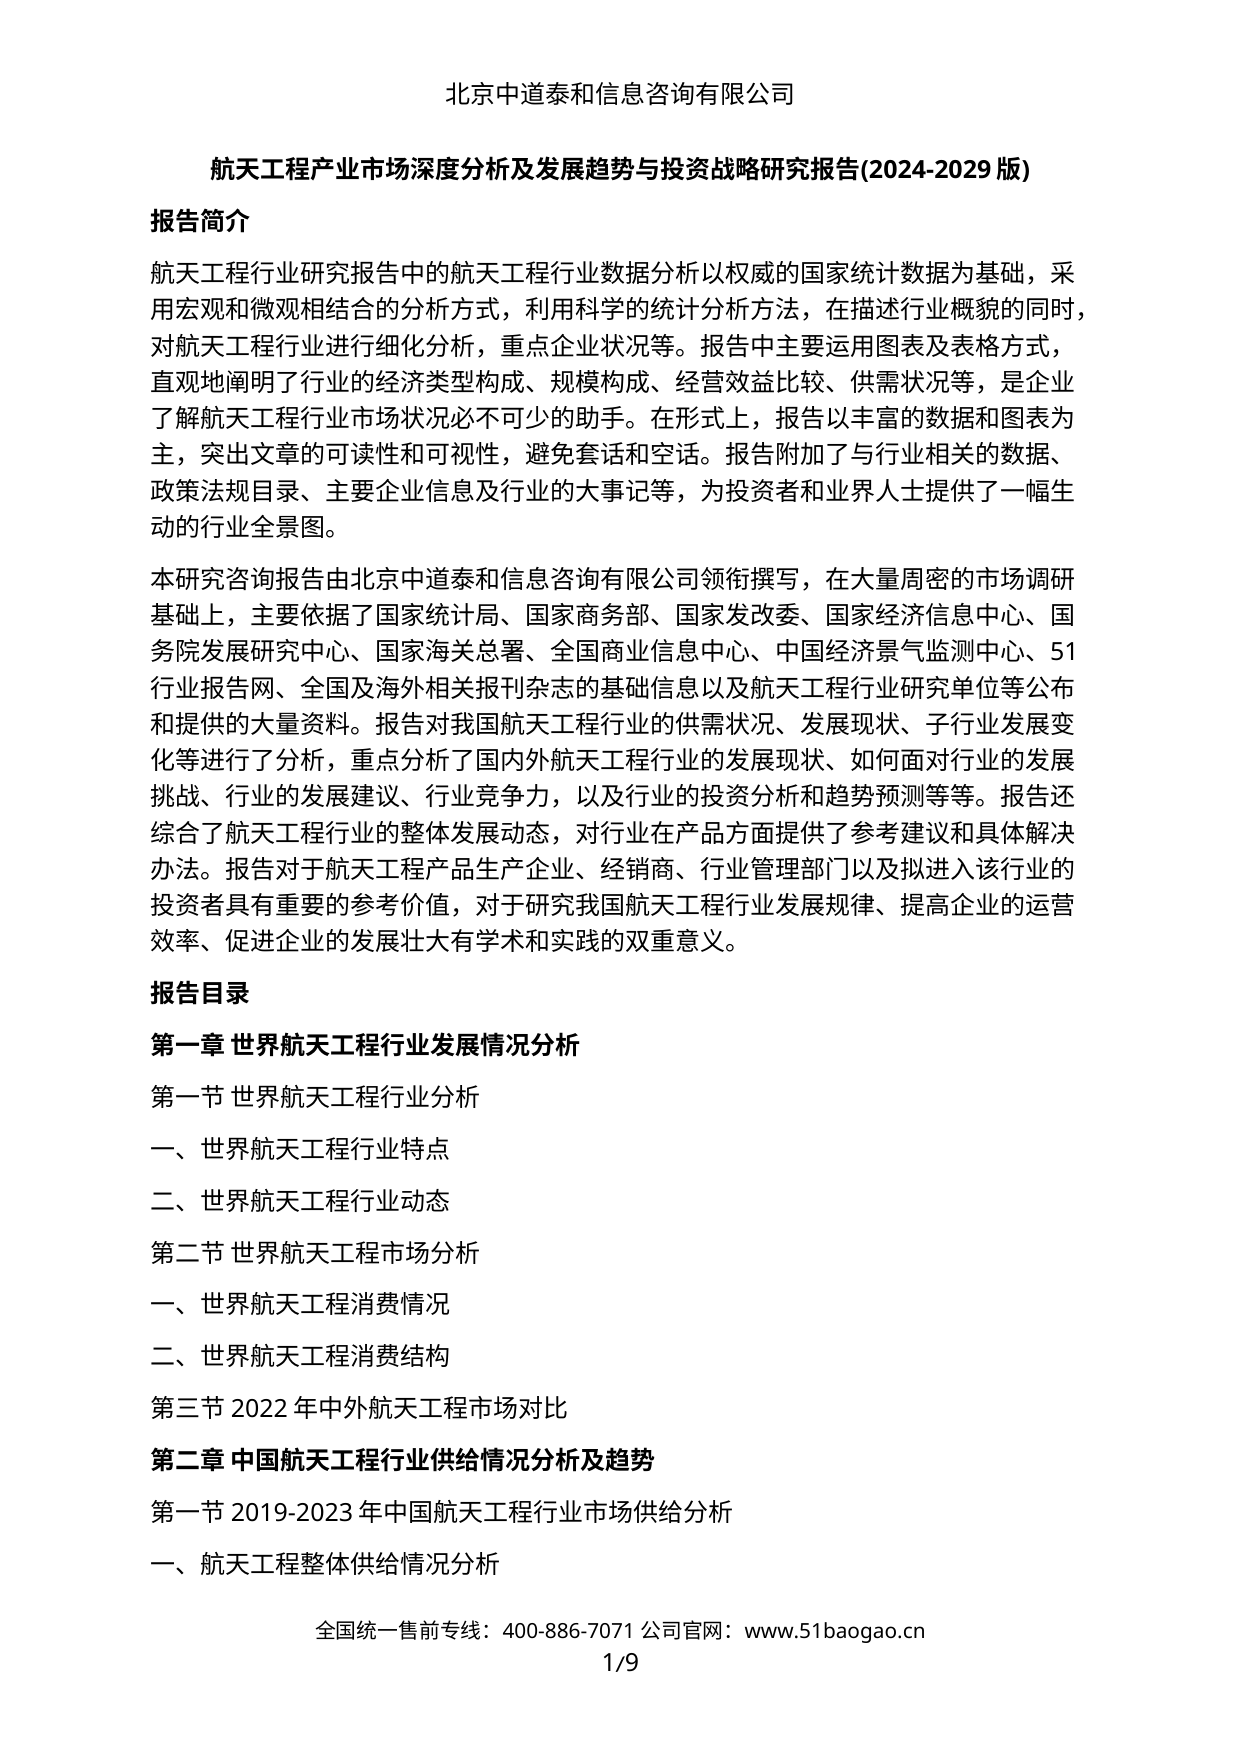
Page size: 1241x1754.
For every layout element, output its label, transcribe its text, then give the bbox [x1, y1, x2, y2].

text 一、世界航天工程消费情况 [150, 1285, 1090, 1321]
text 第二节 世界航天工程市场分析 [150, 1233, 1090, 1269]
text 报告目录 [150, 974, 1090, 1010]
text 一、航天工程整体供给情况分析 [150, 1544, 1090, 1581]
text 第一节 世界航天工程行业分析 [150, 1077, 1090, 1114]
text 第二章 中国航天工程行业供给情况分析及趋势 [150, 1441, 1090, 1477]
text 航天工程产业市场深度分析及发展趋势与投资战略研究报告(2024-2029版) [150, 150, 1090, 186]
text 第一章 世界航天工程行业发展情况分析 [150, 1026, 1090, 1062]
text 二、世界航天工程行业动态 [150, 1181, 1090, 1217]
text 报告简介 [150, 202, 1090, 238]
text 第三节 2022年中外航天工程市场对比 [150, 1389, 1090, 1425]
text 第一节 2019-2023年中国航天工程行业市场供给分析 [150, 1492, 1090, 1529]
text 本研究咨询报告由北京中道泰和信息咨询有限公司领衔撰写，在大量周密的市场调研基础上，主要依据了国家统计局、国家商务部、国家发改委、国家经济信息中心、国务院发展研究中心、国家海关总署、全国商业信息中心、中国经济景气监测中心、51行业报告网、全国及海外相关报刊杂志的基础信息以及航天工程行业研究单位等公布和提供的大量资料。报告对我国航天工程行业的供需状况、发展现状、子行业发展变化等进行了分析，重点分析了国内外航天工程行业的发展现状、如何面对行业的发展挑战、行业的发展建议、行业竞争力，以及行业的投资分析和趋势预测等等。报告还综合了航天工程行业的整体发展动态，对行业在产品方面提供了参考建议和具体解决办法。报告对于航天工程产品生产企业、经销商、行业管理部门以及拟进入该行业的投资者具有重要的参考价值，对于研究我国航天工程行业发展规律、提高企业的运营效率、促进企业的发展壮大有学术和实践的双重意义。 [150, 559, 1090, 958]
text 航天工程行业研究报告中的航天工程行业数据分析以权威的国家统计数据为基础，采用宏观和微观相结合的分析方式，利用科学的统计分析方法，在描述行业概貌的同时，对航天工程行业进行细化分析，重点企业状况等。报告中主要运用图表及表格方式，直观地阐明了行业的经济类型构成、规模构成、经营效益比较、供需状况等，是企业了解航天工程行业市场状况必不可少的助手。在形式上，报告以丰富的数据和图表为主，突出文章的可读性和可视性，避免套话和空话。报告附加了与行业相关的数据、政策法规目录、主要企业信息及行业的大事记等，为投资者和业界人士提供了一幅生动的行业全景图。 [150, 254, 1090, 544]
text 一、世界航天工程行业特点 [150, 1129, 1090, 1166]
text 二、世界航天工程消费结构 [150, 1337, 1090, 1373]
